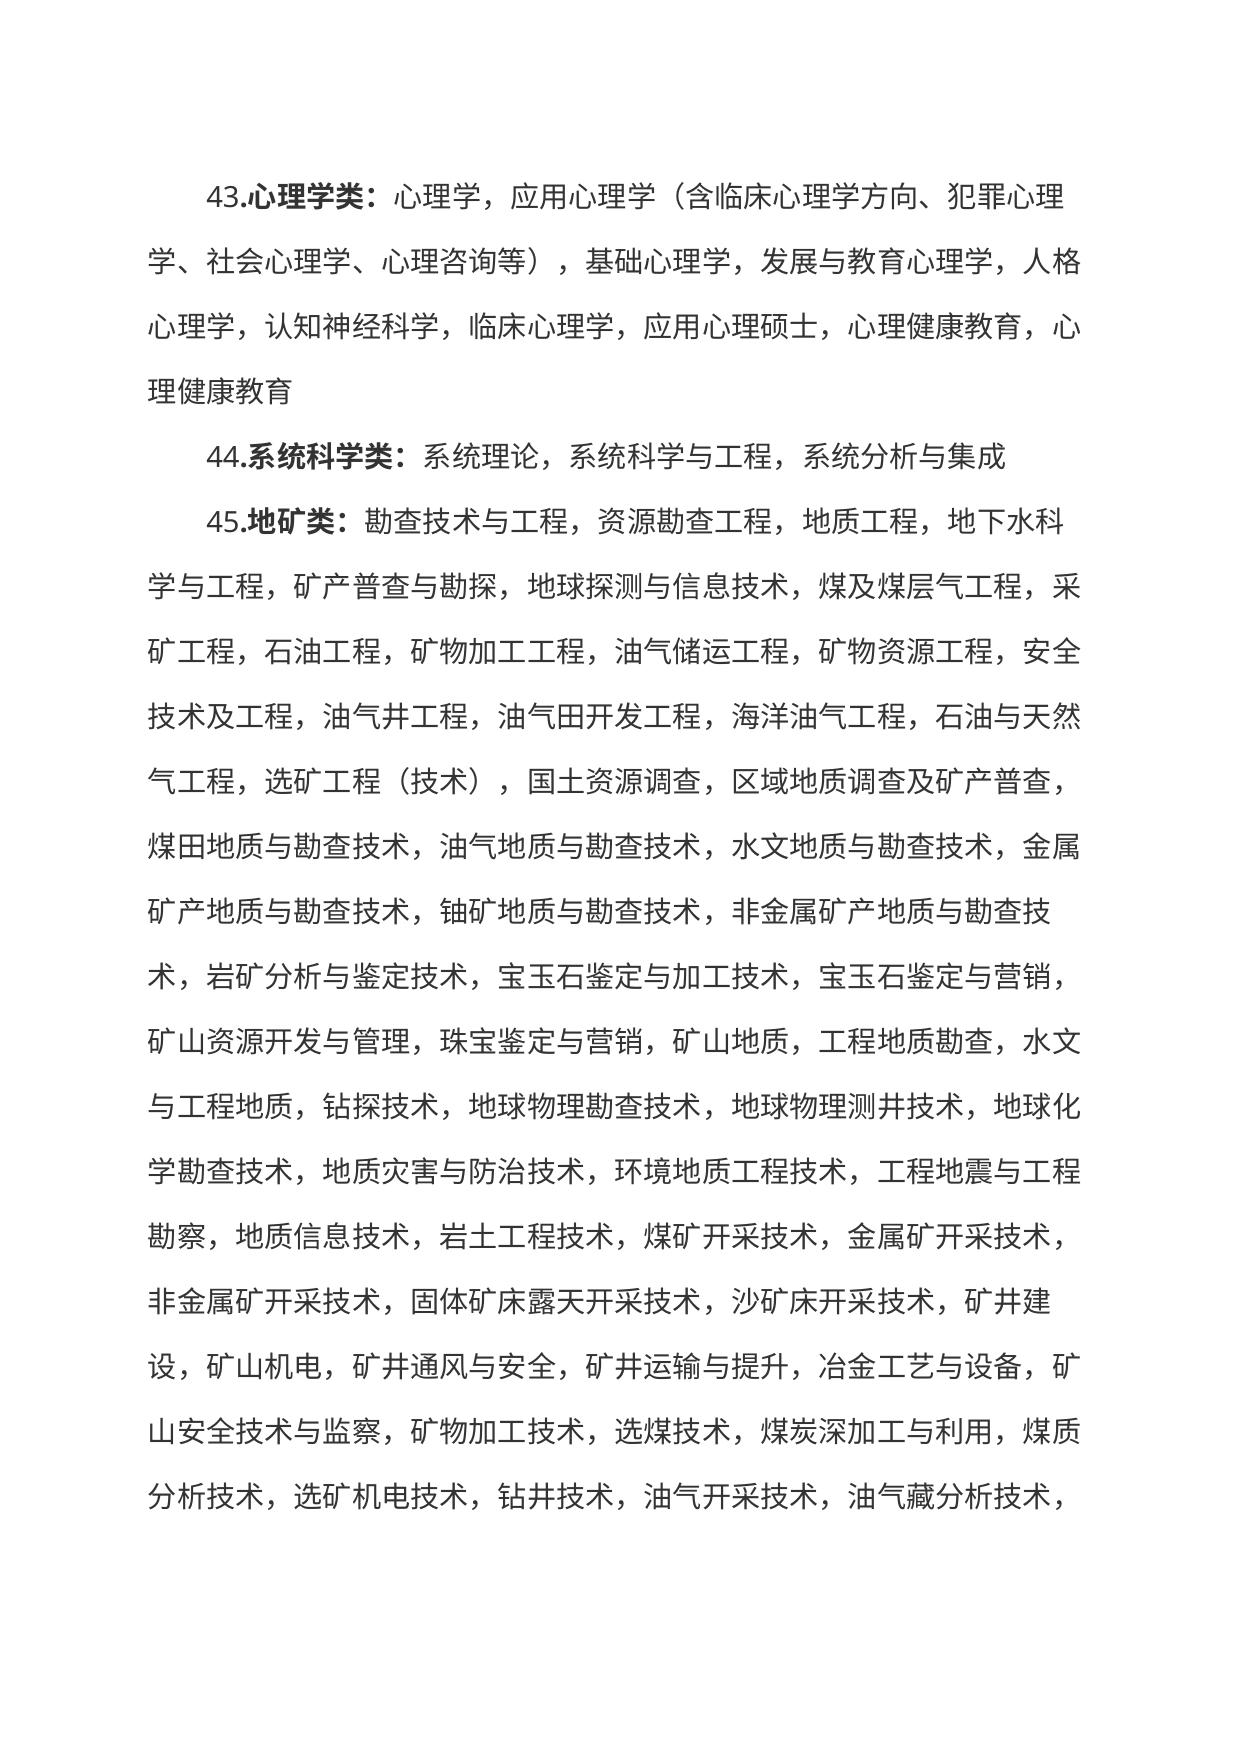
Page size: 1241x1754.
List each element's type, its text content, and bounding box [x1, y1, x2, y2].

text 44.系统科学类：系统理论，系统科学与工程，系统分析与集成 [148, 422, 1093, 487]
text 43.心理学类：心理学，应用心理学（含临床心理学方向、犯罪心理学、社会心理学、心理咨询等），基础心理学，发展与教育心理学，人格心理学，认知神经科学，临床心理学，应用心理硕士，心理健康教育，心理健康教育 [148, 162, 1093, 422]
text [148, 487, 1093, 1527]
